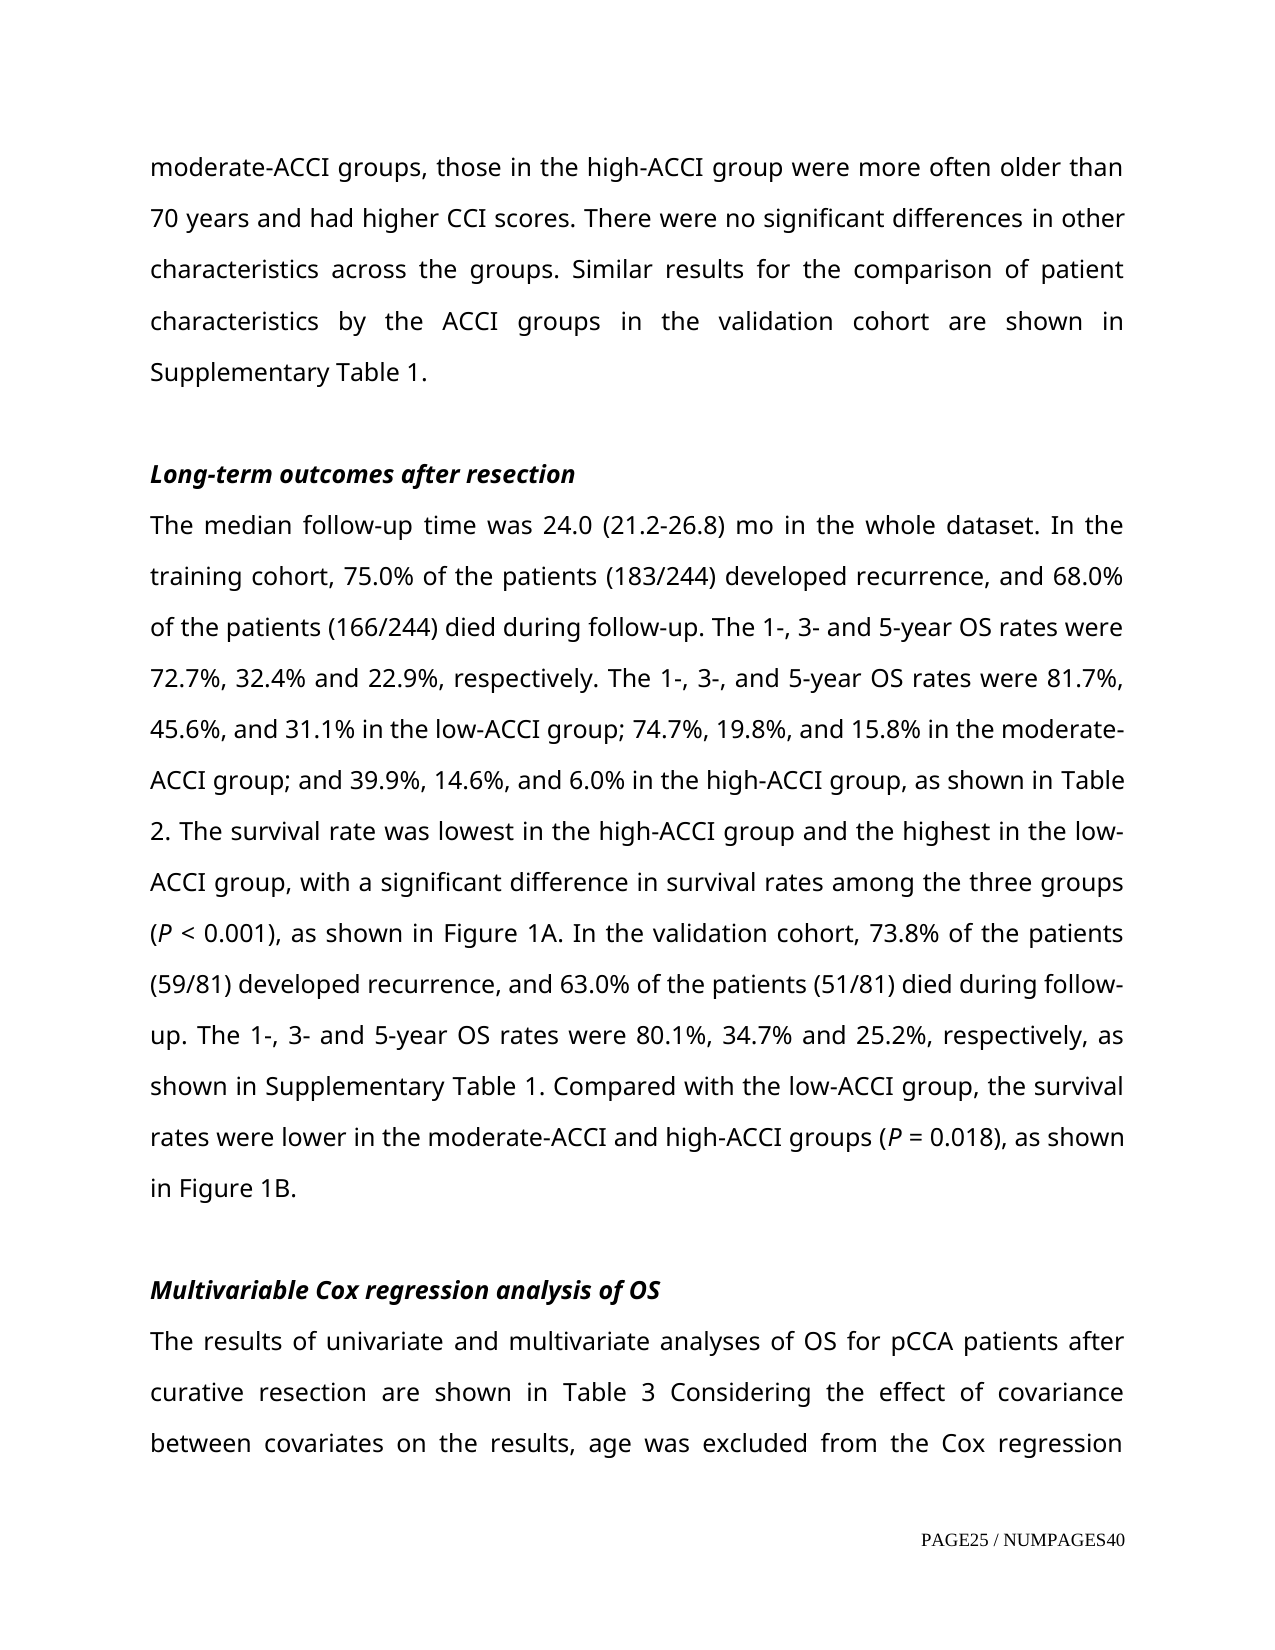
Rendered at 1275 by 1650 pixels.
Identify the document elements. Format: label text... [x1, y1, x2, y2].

text The median follow-up time was 24.0 (21.2-26.8) mo in the whole dataset. In the training cohort, 75.0% of the patients (183/244) developed recurrence, and 68.0% of the patients (166/244) died during follow-up. The 1-, 3- and 5-year OS rates were 72.7%, 32.4% and 22.9%, respectively. The 1-, 3-, and 5-year OS rates were 81.7%, 45.6%, and 31.1% in the low-ACCI group; 74.7%, 19.8%, and 15.8% in the moderate-ACCI group; and 39.9%, 14.6%, and 6.0% in the high-ACCI group, as shown in Table 2. The survival rate was lowest in the high-ACCI group and the highest in the low-ACCI group, with a significant difference in survival rates among the three groups (P < 0.001), as shown in Figure 1A. In the validation cohort, 73.8% of the patients (59/81) developed recurrence, and 63.0% of the patients (51/81) died during follow-up. The 1-, 3- and 5-year OS rates were 80.1%, 34.7% and 25.2%, respectively, as shown in Supplementary Table 1. Compared with the low-ACCI group, the survival rates were lower in the moderate-ACCI and high-ACCI groups (P = 0.018), as shown in Figure 1B. [150, 507, 1125, 1205]
text Long-term outcomes after resection [150, 456, 1125, 490]
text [150, 150, 1125, 388]
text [150, 1324, 1125, 1460]
text Multivariable Cox regression analysis of OS [150, 1273, 1125, 1307]
